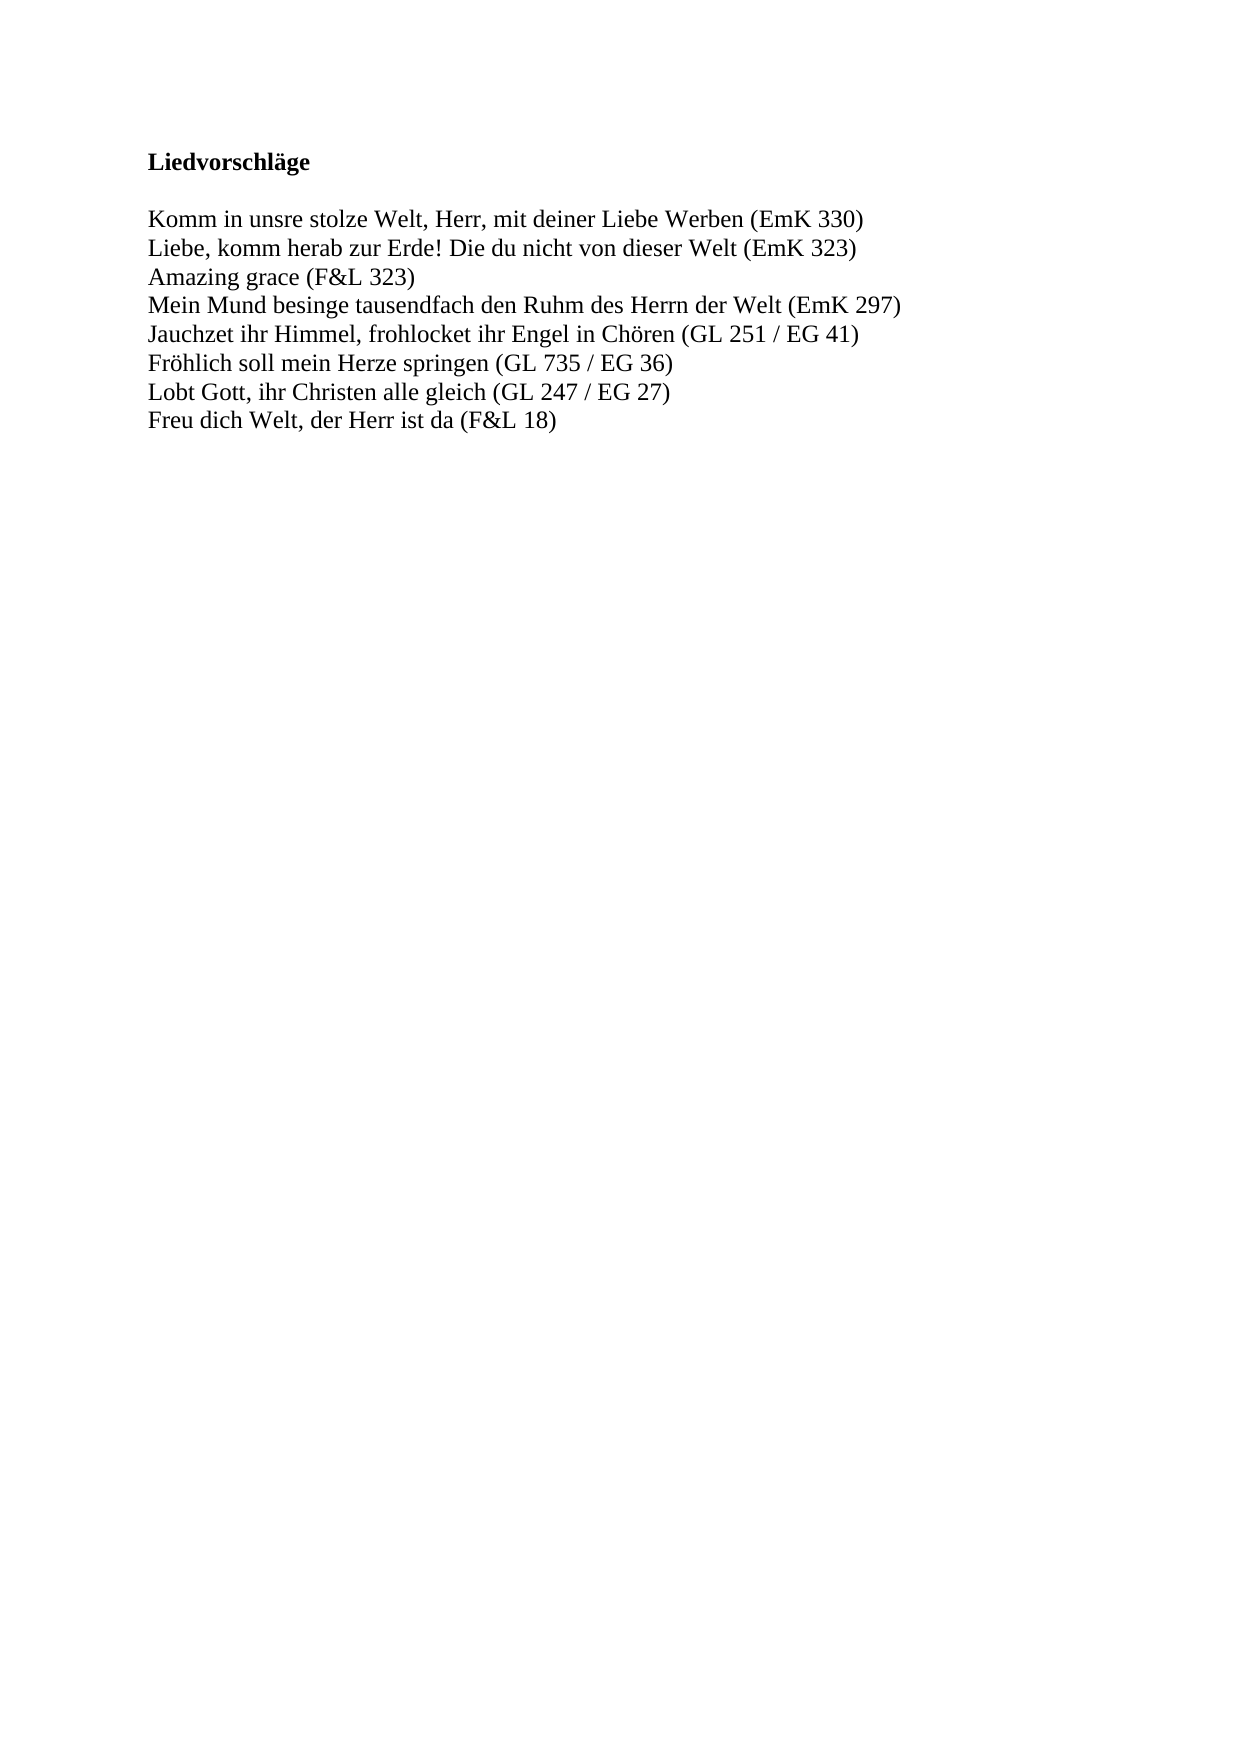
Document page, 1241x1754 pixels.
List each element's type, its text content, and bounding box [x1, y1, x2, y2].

text Komm in unsre stolze Welt, Herr, mit deiner Liebe Werben (EmK 330) [148, 204, 1092, 233]
text Fröhlich soll mein Herze springen (GL 735 / EG 36) [148, 348, 1092, 377]
text Jauchzet ihr Himmel, frohlocket ihr Engel in Chören (GL 251 / EG 41) [148, 319, 1092, 348]
text Mein Mund besinge tausendfach den Ruhm des Herrn der Welt (EmK 297) [148, 291, 630, 319]
text Mein Mund besinge tausendfach den Ruhm des Herrn der Welt (EmK 297) [695, 291, 1092, 319]
text Liedvorschläge [148, 147, 1092, 176]
text Amazing grace (F&L 323) [148, 262, 1092, 291]
text Lobt Gott, ihr Christen alle gleich (GL 247 / EG 27) [148, 377, 1092, 406]
text Liebe, komm herab zur Erde! Die du nicht von dieser Welt (EmK 323) [148, 233, 1092, 262]
text Freu dich Welt, der Herr ist da (F&L 18) [148, 406, 1092, 434]
